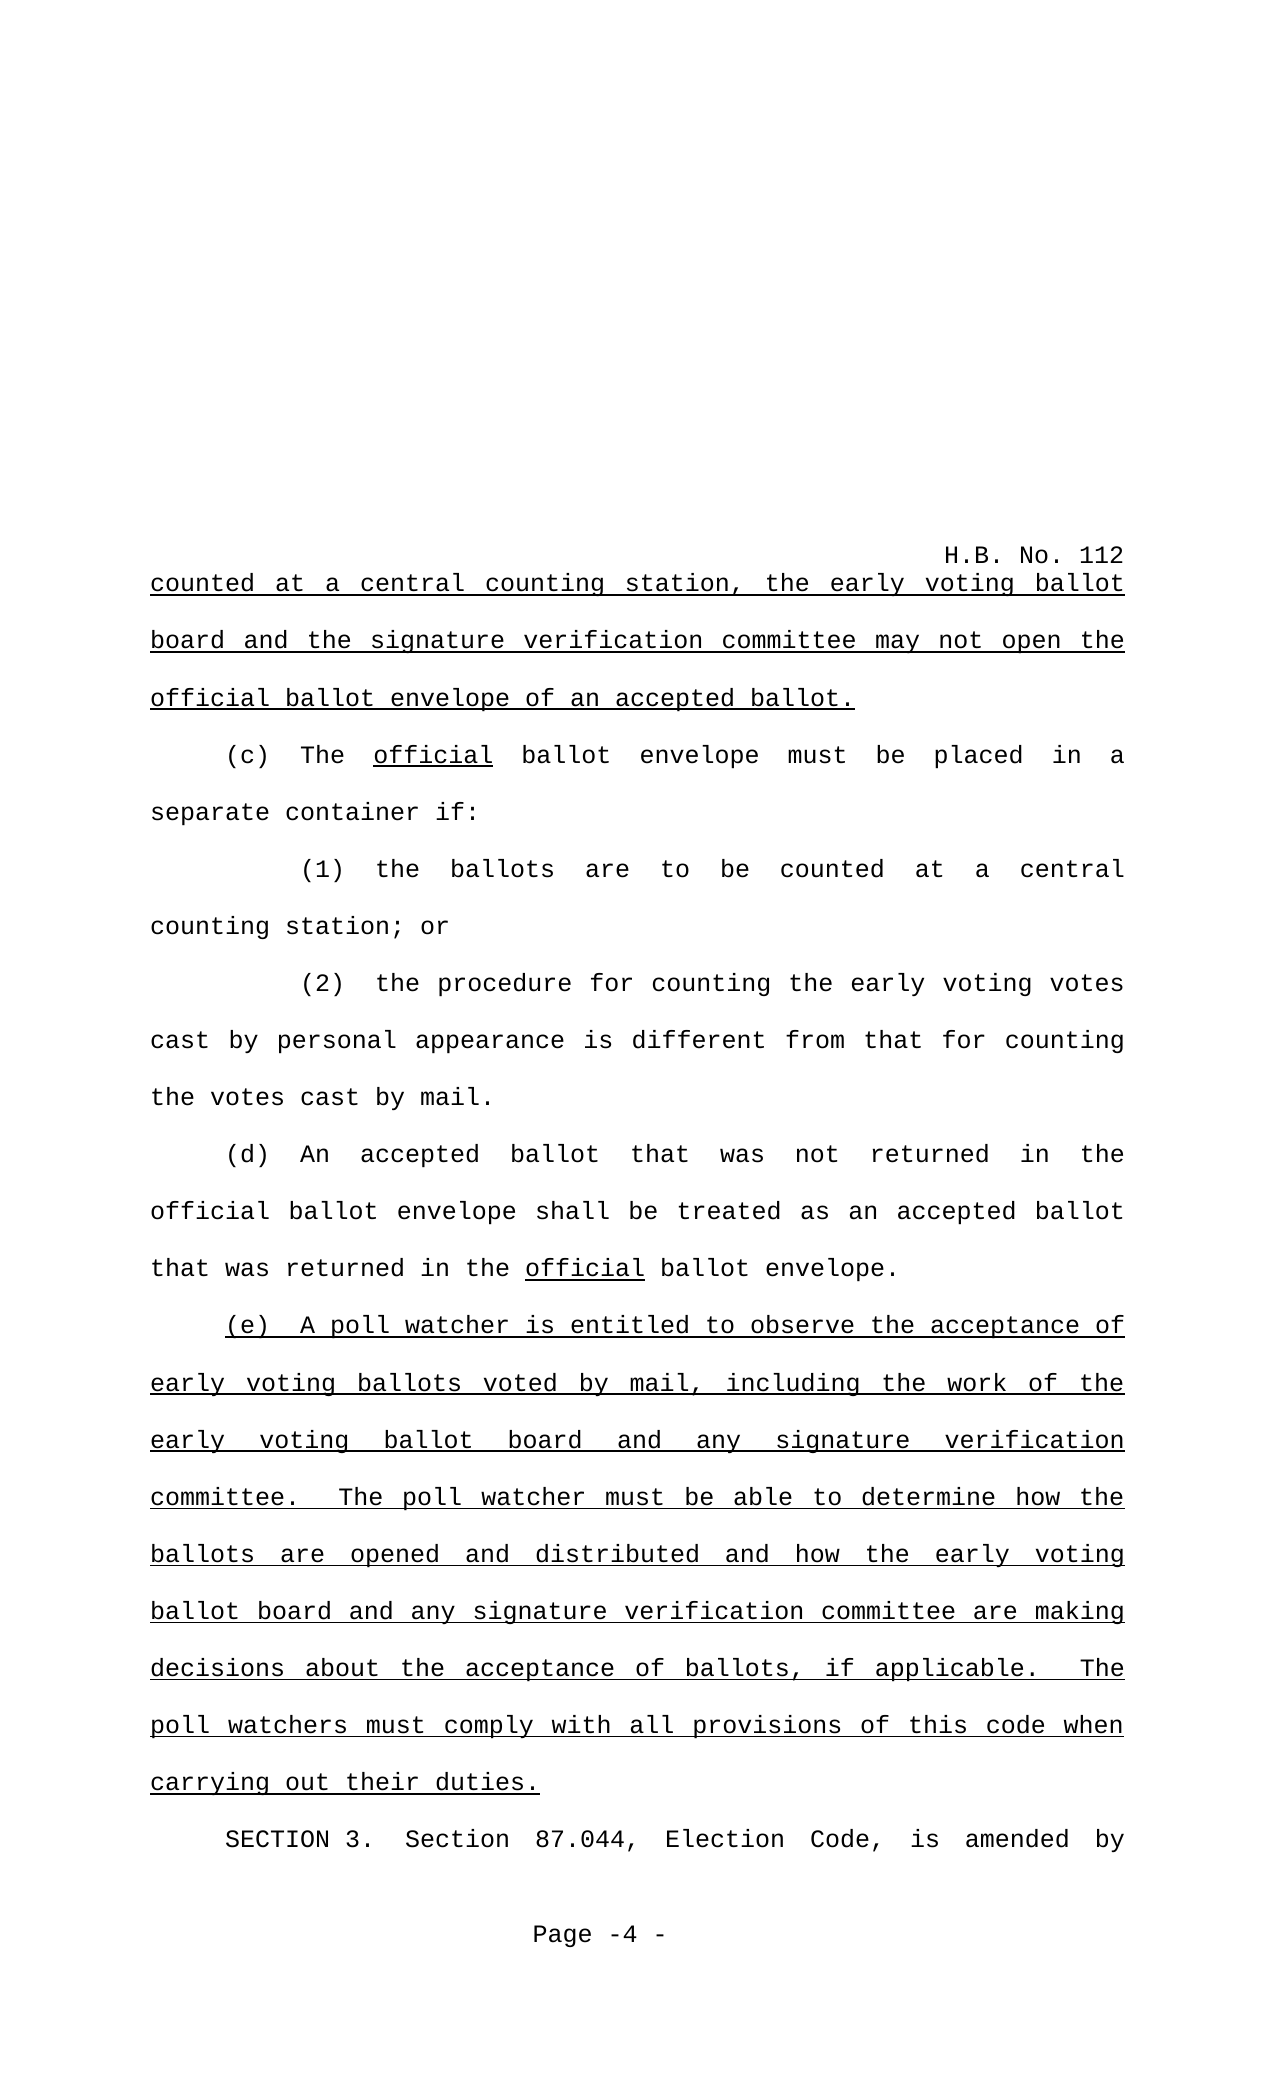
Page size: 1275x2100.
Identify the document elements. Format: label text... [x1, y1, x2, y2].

text (e) A poll watcher is entitled to observe the acceptance of early voting ballots voted by mail, including the work of the early voting ballot board and any signature verification committee. The poll watcher must be able to determine how the ballots are opened and distributed and how the early voting ballot board and any signature verification committee are making decisions about the acceptance of ballots, if applicable. The poll watchers must comply with all provisions of this code when carrying out their duties. [150, 1313, 1125, 1393]
text (e) A poll watcher is entitled to observe the acceptance of early voting ballots voted by mail, including the work of the early voting ballot board and any signature verification committee. The poll watcher must be able to determine how the ballots are opened and distributed and how the early voting ballot board and any signature verification committee are making decisions about the acceptance of ballots, if applicable. The poll watchers must comply with all provisions of this code when carrying out their duties. [150, 1623, 1125, 1679]
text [150, 1827, 1125, 1855]
text (e) A poll watcher is entitled to observe the acceptance of early voting ballots voted by mail, including the work of the early voting ballot board and any signature verification committee. The poll watcher must be able to determine how the ballots are opened and distributed and how the early voting ballot board and any signature verification committee are making decisions about the acceptance of ballots, if applicable. The poll watchers must comply with all provisions of this code when carrying out their duties. [150, 1452, 1125, 1508]
text (2) the procedure for counting the early voting votes cast by personal appearance is different from that for counting the votes cast by mail. [150, 970, 1125, 1113]
text (c) The official ballot envelope must be placed in a separate container if: [150, 742, 1125, 828]
text (d) An accepted ballot that was not returned in the official ballot envelope shall be treated as an accepted ballot that was returned in the official ballot envelope. [150, 1142, 1125, 1284]
text (e) A poll watcher is entitled to observe the acceptance of early voting ballots voted by mail, including the work of the early voting ballot board and any signature verification committee. The poll watcher must be able to determine how the ballots are opened and distributed and how the early voting ballot board and any signature verification committee are making decisions about the acceptance of ballots, if applicable. The poll watchers must comply with all provisions of this code when carrying out their duties. [150, 1566, 1125, 1622]
text (1) the ballots are to be counted at a central counting station; or [150, 856, 1125, 942]
text (e) A poll watcher is entitled to observe the acceptance of early voting ballots voted by mail, including the work of the early voting ballot board and any signature verification committee. The poll watcher must be able to determine how the ballots are opened and distributed and how the early voting ballot board and any signature verification committee are making decisions about the acceptance of ballots, if applicable. The poll watchers must comply with all provisions of this code when carrying out their duties. [150, 1680, 1125, 1798]
text (e) A poll watcher is entitled to observe the acceptance of early voting ballots voted by mail, including the work of the early voting ballot board and any signature verification committee. The poll watcher must be able to determine how the ballots are opened and distributed and how the early voting ballot board and any signature verification committee are making decisions about the acceptance of ballots, if applicable. The poll watchers must comply with all provisions of this code when carrying out their duties. [150, 1395, 1125, 1450]
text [150, 571, 1125, 594]
text (e) A poll watcher is entitled to observe the acceptance of early voting ballots voted by mail, including the work of the early voting ballot board and any signature verification committee. The poll watcher must be able to determine how the ballots are opened and distributed and how the early voting ballot board and any signature verification committee are making decisions about the acceptance of ballots, if applicable. The poll watchers must comply with all provisions of this code when carrying out their duties. [150, 1509, 1125, 1565]
